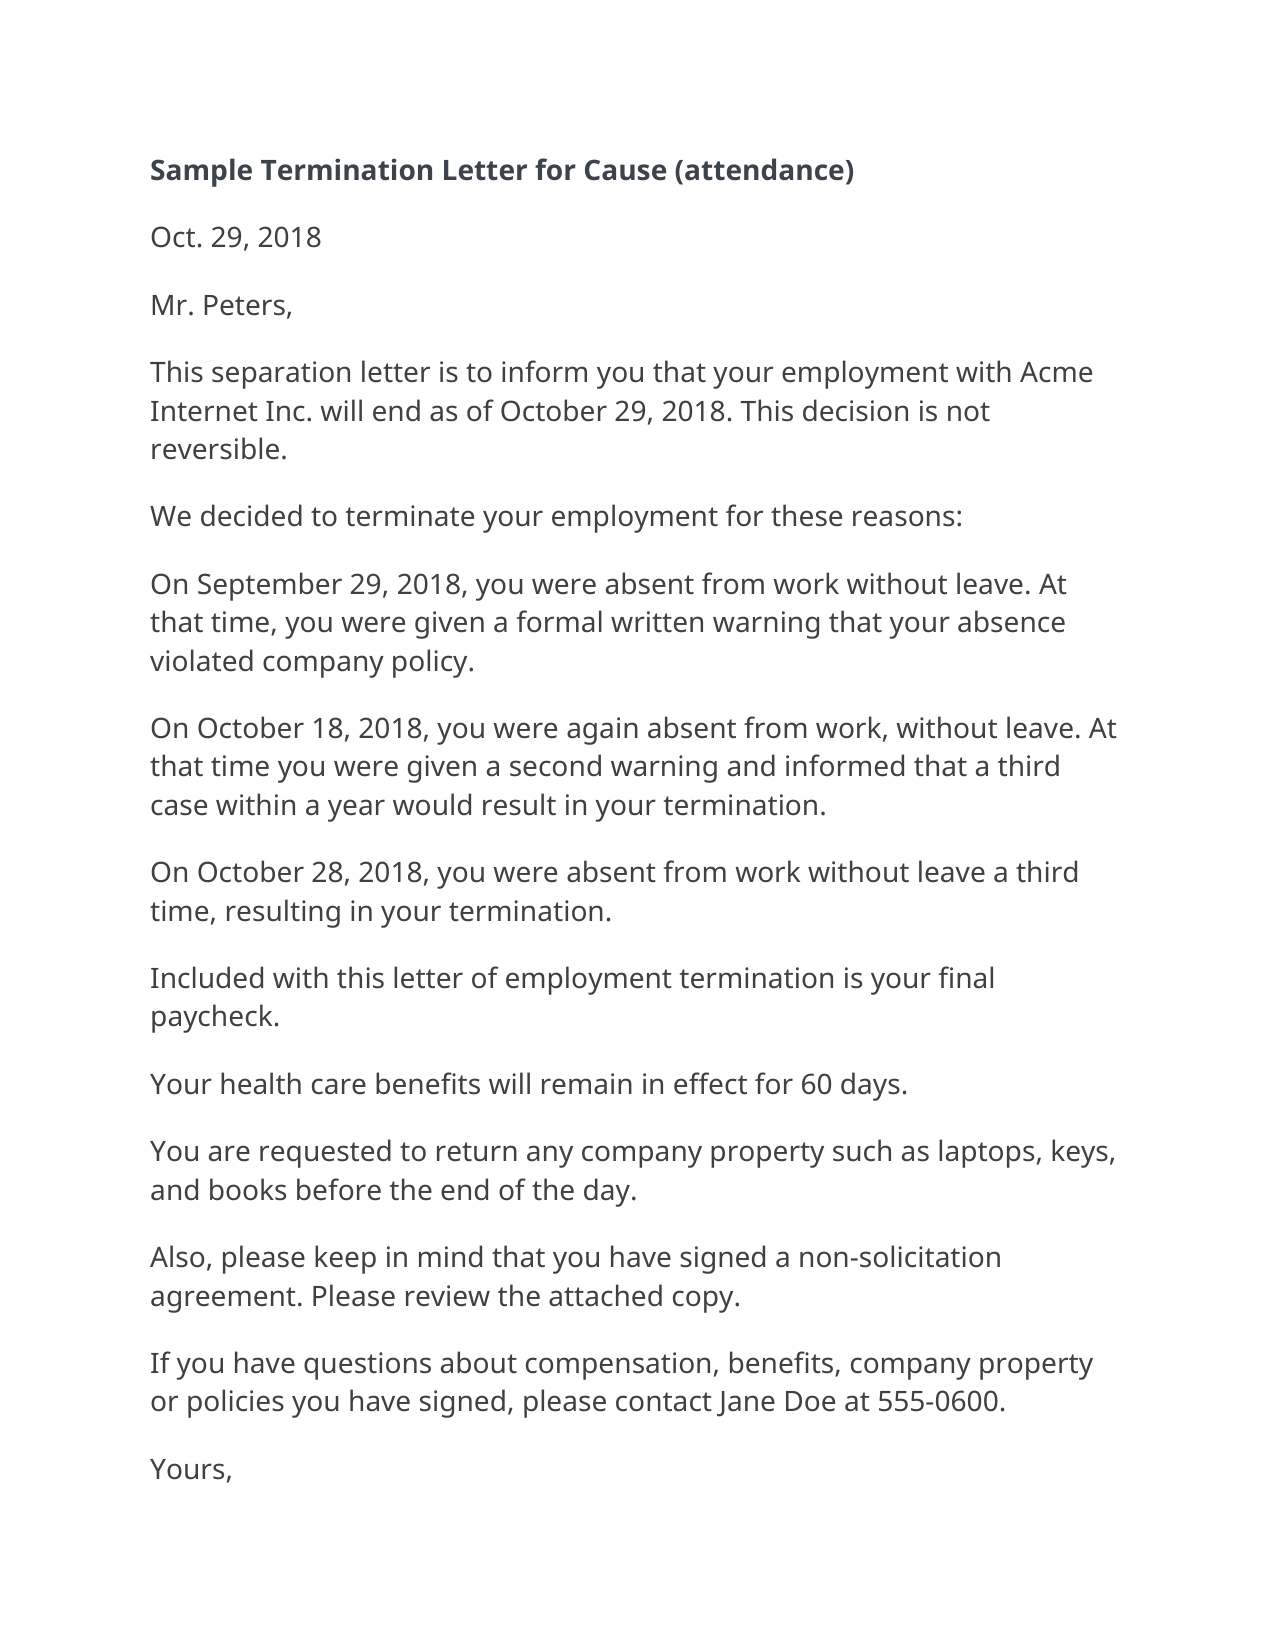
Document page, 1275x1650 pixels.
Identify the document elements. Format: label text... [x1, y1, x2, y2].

text This separation letter is to inform you that your employment with Acme Internet Inc. will end as of October 29, 2018. This decision is not reversible. [150, 352, 1125, 467]
text Oct. 29, 2018 [150, 217, 1125, 256]
text Also, please keep in mind that you have signed a non-solicitation agreement. Please review the attached copy. [150, 1237, 1125, 1314]
text Your health care benefits will remain in effect for 60 days. [150, 1064, 1125, 1102]
text If you have questions about compensation, benefits, company property or policies you have signed, please contact Jane Doe at 555-0600. [150, 1343, 1125, 1420]
text On September 29, 2018, you were absent from work without leave. At that time, you were given a formal written warning that your absence violated company policy. [150, 564, 1125, 679]
text We decided to terminate your employment for these reasons: [150, 497, 1125, 535]
text On October 18, 2018, you were again absent from work, without leave. At that time you were given a second warning and informed that a third case within a year would result in your termination. [150, 708, 1125, 823]
text Included with this letter of employment termination is your final paycheck. [150, 958, 1125, 1035]
text Sample Termination Letter for Cause (attendance) [150, 150, 1125, 188]
text Mr. Peters, [150, 285, 1125, 323]
text Yours, [150, 1449, 1125, 1487]
text On October 28, 2018, you were absent from work without leave a third time, resulting in your termination. [150, 852, 1125, 929]
text You are requested to return any company property such as laptops, keys, and books before the end of the day. [150, 1132, 1125, 1208]
